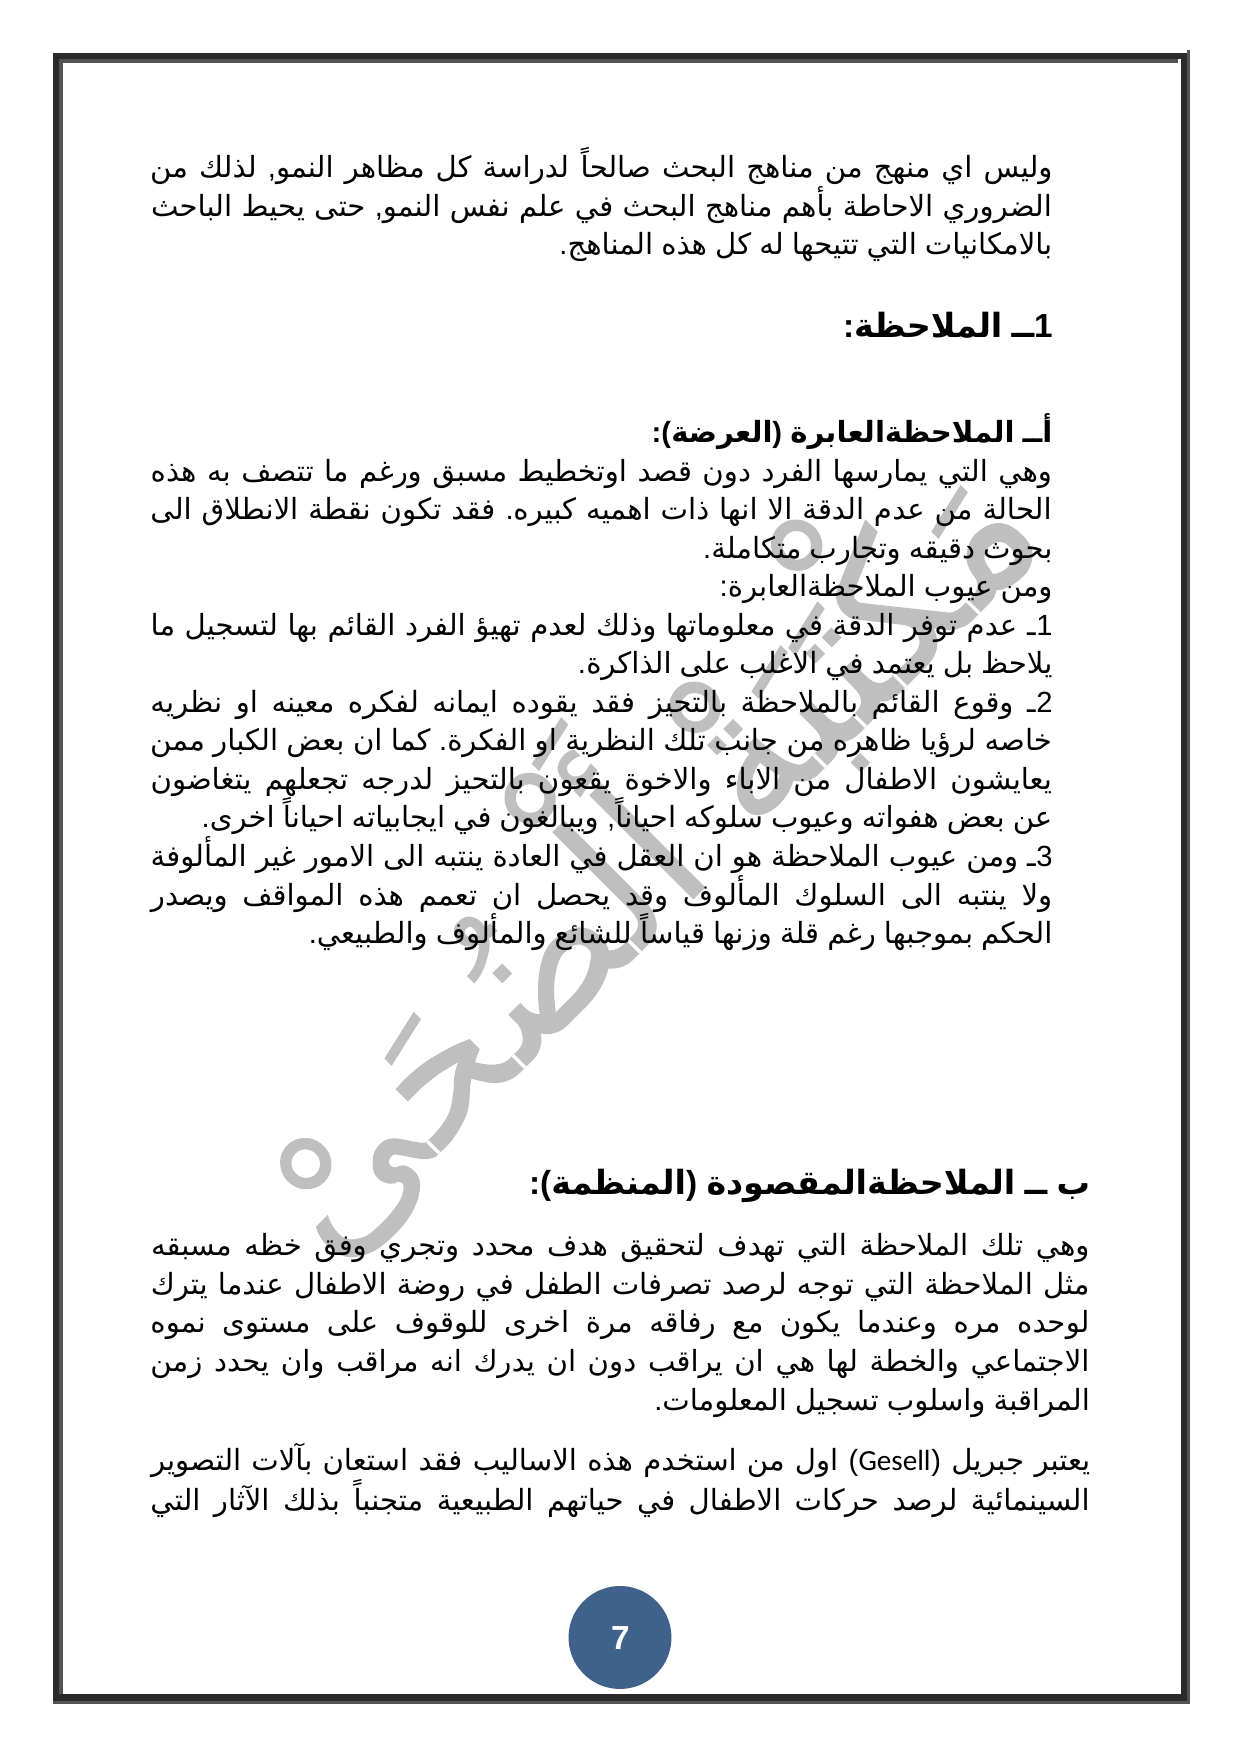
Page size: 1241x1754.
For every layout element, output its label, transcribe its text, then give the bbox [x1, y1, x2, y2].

list وهي التي يمارسها الفرد دون قصد اوتخطيط مسبق ورغم ما تتصف به هذه الحالة من عدم الدقة الا انها ذات اهميه كبيره. فقد تكون نقطة الانطلاق الى بحوث دقيقه وتجارب متكاملة. [150, 453, 1053, 564]
list 1ـ عدم توفر الدقة في معلوماتها وذلك لعدم تهيؤ الفرد القائم بها لتسجيل ما يلاحظ بل يعتمد في الاغلب على الذاكرة. [150, 608, 1053, 680]
text ب ــ الملاحظةالمقصودة (المنظمة): [150, 1163, 1090, 1202]
list 2ـ وقوع القائم بالملاحظة بالتحيز فقد يقوده ايمانه لفكره معينه او نظريه خاصه لرؤيا ظاهره من جانب تلك النظرية او الفكرة. كما ان بعض الكبار ممن يعايشون الاطفال من الاباء والاخوة يقعون بالتحيز لدرجه تجعلهم يتغاضون عن بعض هفواته وعيوب سلوكه احياناً, ويبالغون في ايجابياته احياناً اخرى. [150, 685, 1053, 834]
list وليس اي منهج من مناهج البحث صالحاً لدراسة كل مظاهر النمو, لذلك من الضروري الاحاطة بأهم مناهج البحث في علم نفس النمو, حتى يحيط الباحث بالامكانيات التي تتيحها له كل هذه المناهج. [150, 150, 1053, 261]
list أــ الملاحظةالعابرة (العرضة): [150, 415, 1053, 448]
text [150, 1442, 1090, 1516]
list ومن عيوب الملاحظةالعابرة: [150, 569, 1053, 603]
list 1ــ الملاحظة: [150, 307, 1053, 345]
text وهي تلك الملاحظة التي تهدف لتحقيق هدف محدد وتجري وفق خظه مسبقه مثل الملاحظة التي توجه لرصد تصرفات الطفل في روضة الاطفال عندما يترك لوحده مره وعندما يكون مع رفاقه مرة اخرى للوقوف على مستوى نموه الاجتماعي والخطة لها هي ان يراقب دون ان يدرك انه مراقب وان يحدد زمن المراقبة واسلوب تسجيل المعلومات. [150, 1228, 1090, 1416]
list 3ـ ومن عيوب الملاحظة هو ان العقل في العادة ينتبه الى الامور غير المألوفة ولا ينتبه الى السلوك المألوف وقد يحصل ان تعمم هذه المواقف ويصدر الحكم بموجبها رغم قلة وزنها قياساً للشائع والمألوف والطبيعي. [150, 839, 1053, 949]
